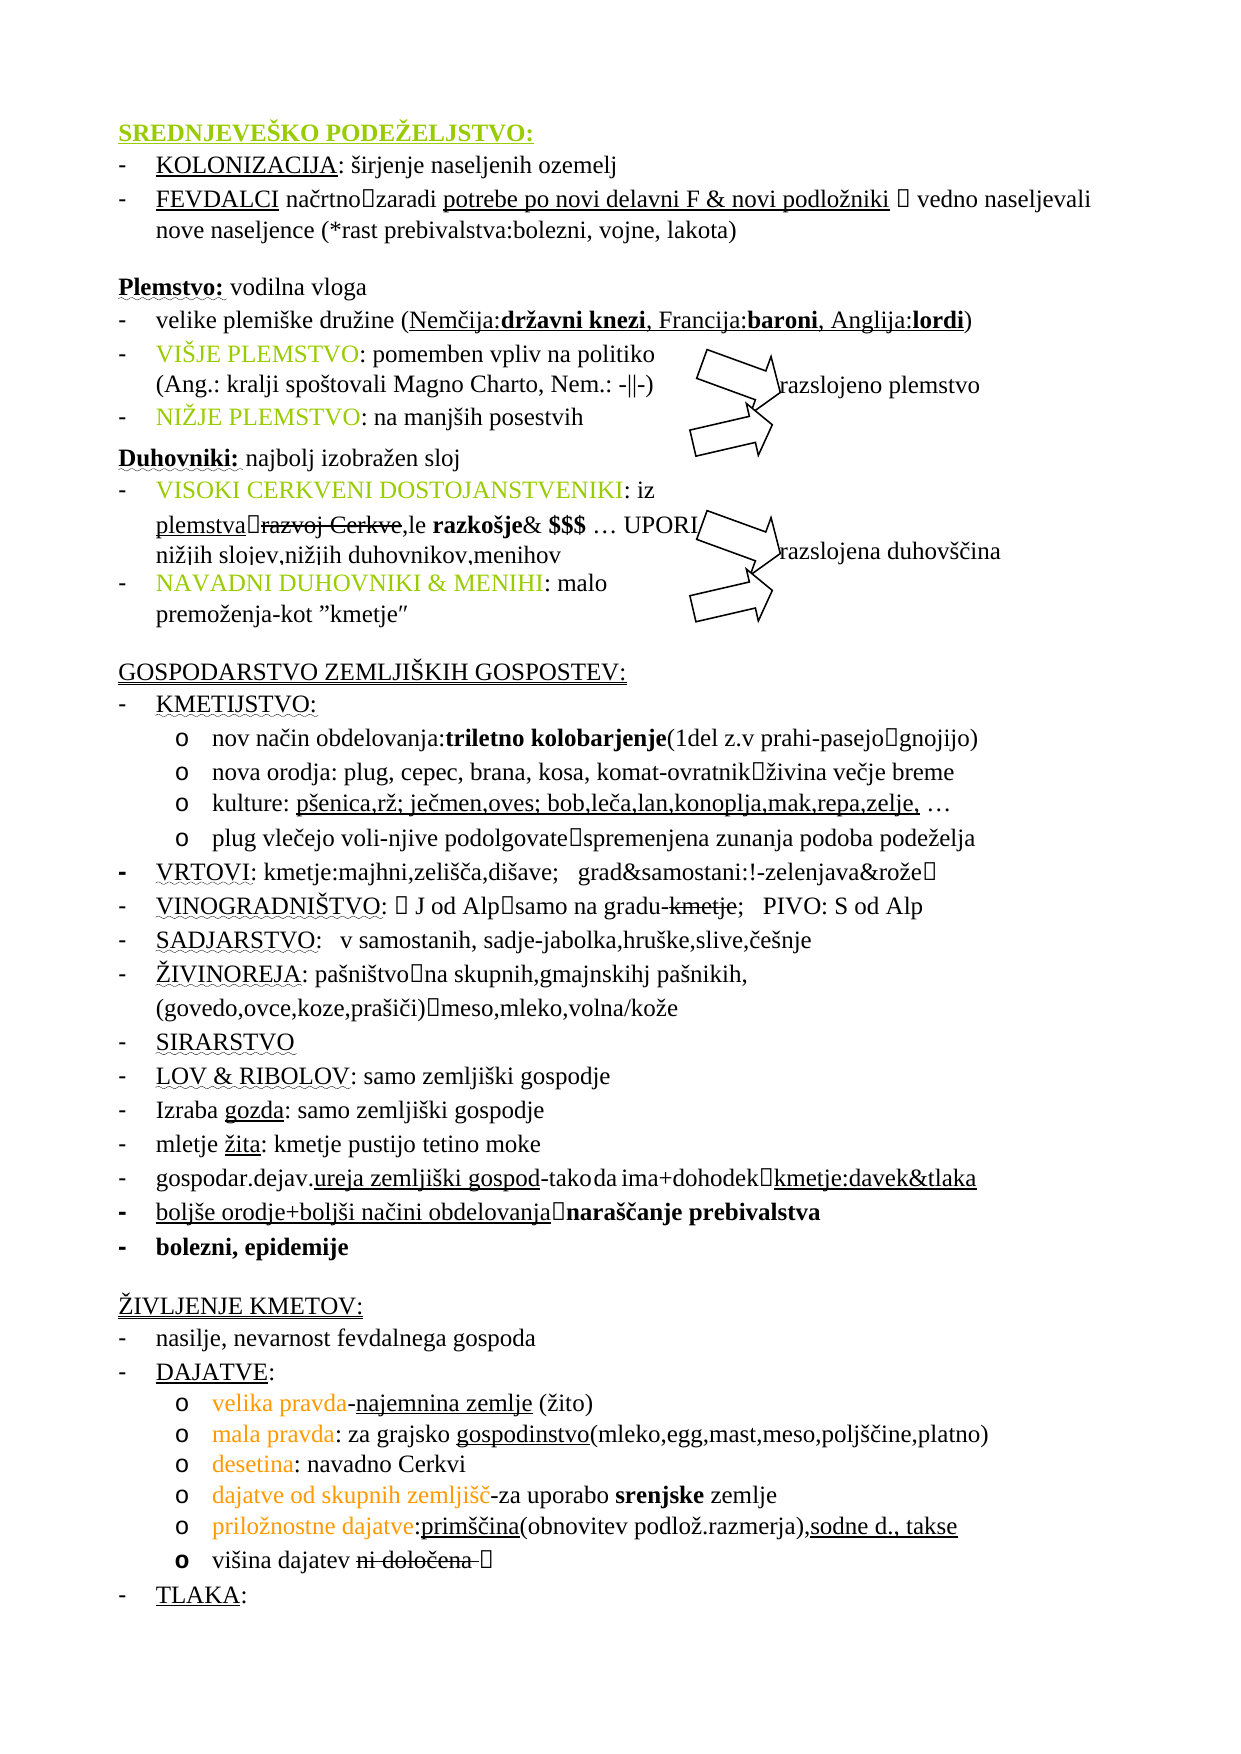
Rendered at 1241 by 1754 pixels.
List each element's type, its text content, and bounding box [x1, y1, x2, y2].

list SADJARSTVO: v samostanih, sadje-jabolka,hruške,slive,češnje [118, 922, 1122, 956]
list Izraba gozda: samo zemljiški gospodje [118, 1092, 1122, 1126]
table_cell NAVADNI DUHOVNIKI & MENIHI: malo premoženja-kot ”kmetje″ [107, 565, 718, 628]
list FEVDALCI načrtnozaradi potrebe po novi delavni F & novi podložniki  vedno naseljevali nove naseljence (*rast prebivalstva:bolezni, vojne, lakota) [118, 181, 1122, 244]
list boljše orodje+boljši načini obdelovanjanaraščanje prebivalstva [118, 1194, 1122, 1228]
list priložnostne dajatve:primščina(obnovitev podlož.razmerja),sodne d., takse [174, 1511, 1133, 1542]
list desetina: navadno Cerkvi [174, 1449, 1122, 1480]
list VINOGRADNIŠTVO:  J od Alpsamo na gradu-kmetje; PIVO: S od Alp [118, 887, 1122, 922]
list LOV & RIBOLOV: samo zemljiški gospodje [118, 1058, 1122, 1092]
text GOSPODARSTVO ZEMLJIŠKIH GOSPOSTEV: [118, 657, 1122, 686]
list velike plemiške družine (Nemčija:državni knezi, Francija:baroni, Anglija:lordi) [118, 301, 1122, 335]
list nasilje, nevarnost fevdalnega gospoda [118, 1320, 1122, 1354]
list SIRARSTVO [118, 1024, 1122, 1058]
table_header razslojena duhovščina [718, 472, 1066, 628]
list nova orodja: plug, cepec, brana, kosa, komat-ovratnikživina večje breme [174, 754, 1122, 788]
list kulture: pšenica,rž; ječmen,oves; bob,leča,lan,konoplja,mak,repa,zelje, … [174, 788, 1122, 819]
text Plemstvo: vodilna vloga [118, 272, 1122, 301]
list mletje žita: kmetje pustijo tetino moke [118, 1126, 1122, 1160]
table_cell NIŽJE PLEMSTVO: na manjših posestvih [107, 399, 718, 434]
list KOLONIZACIJA: širjenje naseljenih ozemelj [118, 147, 1122, 181]
table_header VIŠJE PLEMSTVO: pomemben vpliv na politiko (Ang.: kralji spoštovali Magno Charto, Nem.: -||-) [107, 335, 718, 399]
list gospodar.dejav.ureja zemljiški gospod-tako da ima+dohodekkmetje:davek&tlaka [118, 1160, 1133, 1194]
text SREDNJEVEŠKO PODEŽELJSTVO: [118, 118, 1122, 147]
table_header razslojeno plemstvo [718, 335, 1066, 434]
list višina dajatev ni določena  [174, 1542, 1122, 1576]
list velika pravda-najemnina zemlje (žito) [174, 1388, 1122, 1419]
list nov način obdelovanja:triletno kolobarjenje(1del z.v prahi-pasejognojijo) [174, 720, 1122, 754]
text Duhovniki: najbolj izobražen sloj [118, 443, 1122, 472]
list dajatve od skupnih zemljišč-za uporabo srenjske zemlje [174, 1480, 1122, 1511]
list DAJATVE: [118, 1354, 1122, 1388]
text ŽIVLJENJE KMETOV: [118, 1291, 1122, 1320]
list VRTOVI: kmetje:majhni,zelišča,dišave; grad&samostani:!-zelenjava&rože [118, 853, 1122, 887]
list ŽIVINOREJA: pašništvona skupnih,gmajnskihj pašnikih, (govedo,ovce,koze,prašiči)meso,mleko,volna/kože [118, 956, 1122, 1024]
list bolezni, epidemije [118, 1228, 1122, 1262]
list KMETIJSTVO: [118, 686, 1122, 720]
list TLAKA: [118, 1576, 1122, 1610]
list plug vlečejo voli-njive podolgovatespremenjena zunanja podoba podeželja [174, 819, 1133, 853]
table_header VISOKI CERKVENI DOSTOJANSTVENIKI: iz plemstvarazvoj Cerkve,le razkošje& $$$ … UPORI nižjih slojev,nižjih duhovnikov,menihov [107, 472, 718, 564]
list mala pravda: za grajsko gospodinstvo(mleko,egg,mast,meso,poljščine,platno) [174, 1419, 1133, 1449]
